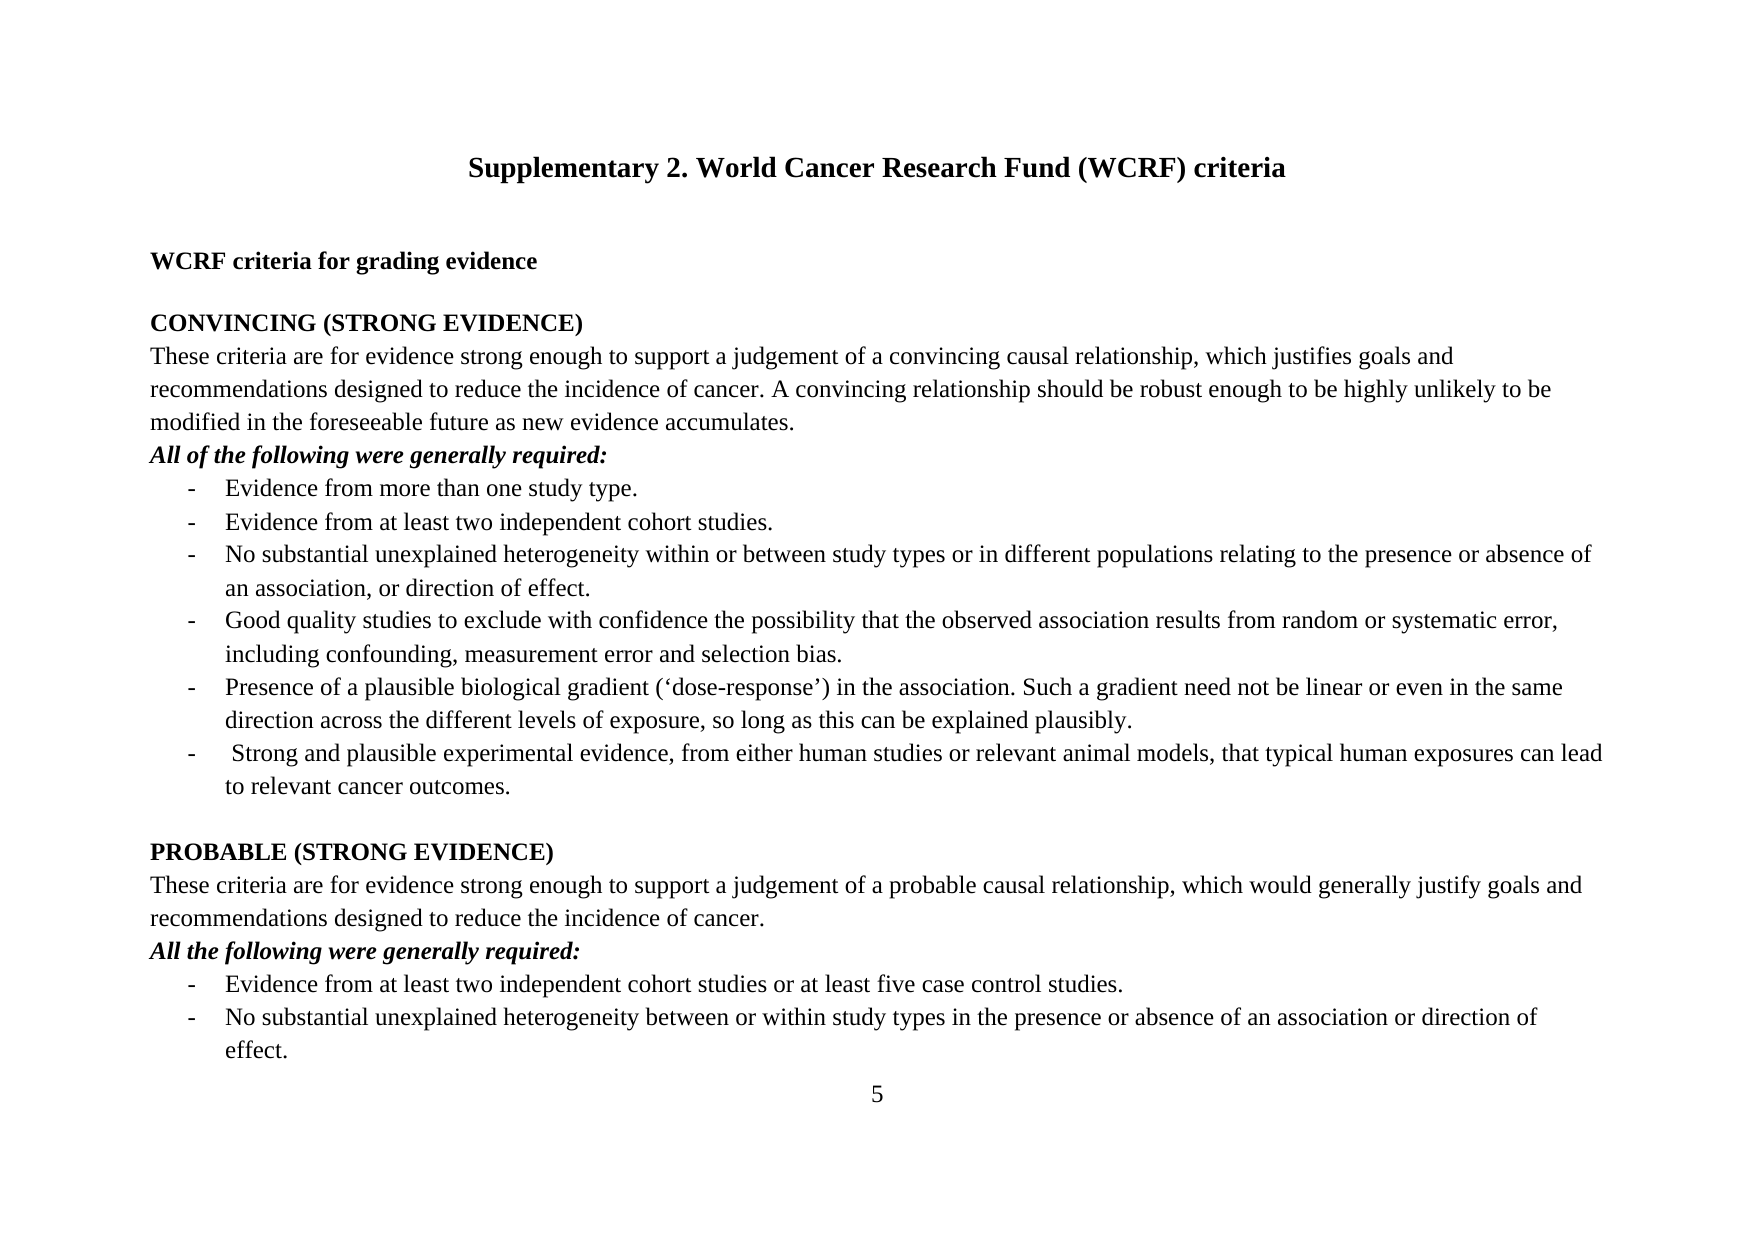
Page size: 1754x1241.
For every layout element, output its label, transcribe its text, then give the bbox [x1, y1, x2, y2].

text All of the following were generally required: [150, 441, 1604, 469]
list Evidence from more than one study type. [187, 473, 1604, 502]
text All the following were generally required: [150, 936, 1604, 964]
text WCRF criteria for grading evidence [150, 246, 1604, 275]
text PROBABLE (STRONG EVIDENCE) [150, 837, 1604, 866]
list No substantial unexplained heterogeneity between or within study types in the presence or absence of an association or direction of effect. [187, 1002, 1604, 1064]
text CONVINCING (STRONG EVIDENCE) [150, 308, 1604, 337]
list Evidence from at least two independent cohort studies or at least five case control studies. [187, 969, 1604, 998]
list No substantial unexplained heterogeneity within or between study types or in different populations relating to the presence or absence of an association, or direction of effect. [187, 539, 1604, 601]
text Supplementary 2. World Cancer Research Fund (WCRF) criteria [150, 150, 1604, 183]
list Strong and plausible experimental evidence, from either human studies or relevant animal models, that typical human exposures can lead to relevant cancer outcomes. [187, 738, 1604, 799]
list Good quality studies to exclude with confidence the possibility that the observed association results from random or systematic error, including confounding, measurement error and selection bias. [187, 606, 1604, 667]
list Evidence from at least two independent cohort studies. [187, 507, 1604, 535]
text These criteria are for evidence strong enough to support a judgement of a convincing causal relationship, which justifies goals and recommendations designed to reduce the incidence of cancer. A convincing relationship should be robust enough to be highly unlikely to be modified in the foreseeable future as new evidence accumulates. [150, 341, 1604, 436]
list Presence of a plausible biological gradient (‘dose-response’) in the association. Such a gradient need not be linear or even in the same direction across the different levels of exposure, so long as this can be explained plausibly. [187, 672, 1604, 733]
text These criteria are for evidence strong enough to support a judgement of a probable causal relationship, which would generally justify goals and recommendations designed to reduce the incidence of cancer. [150, 870, 1604, 932]
